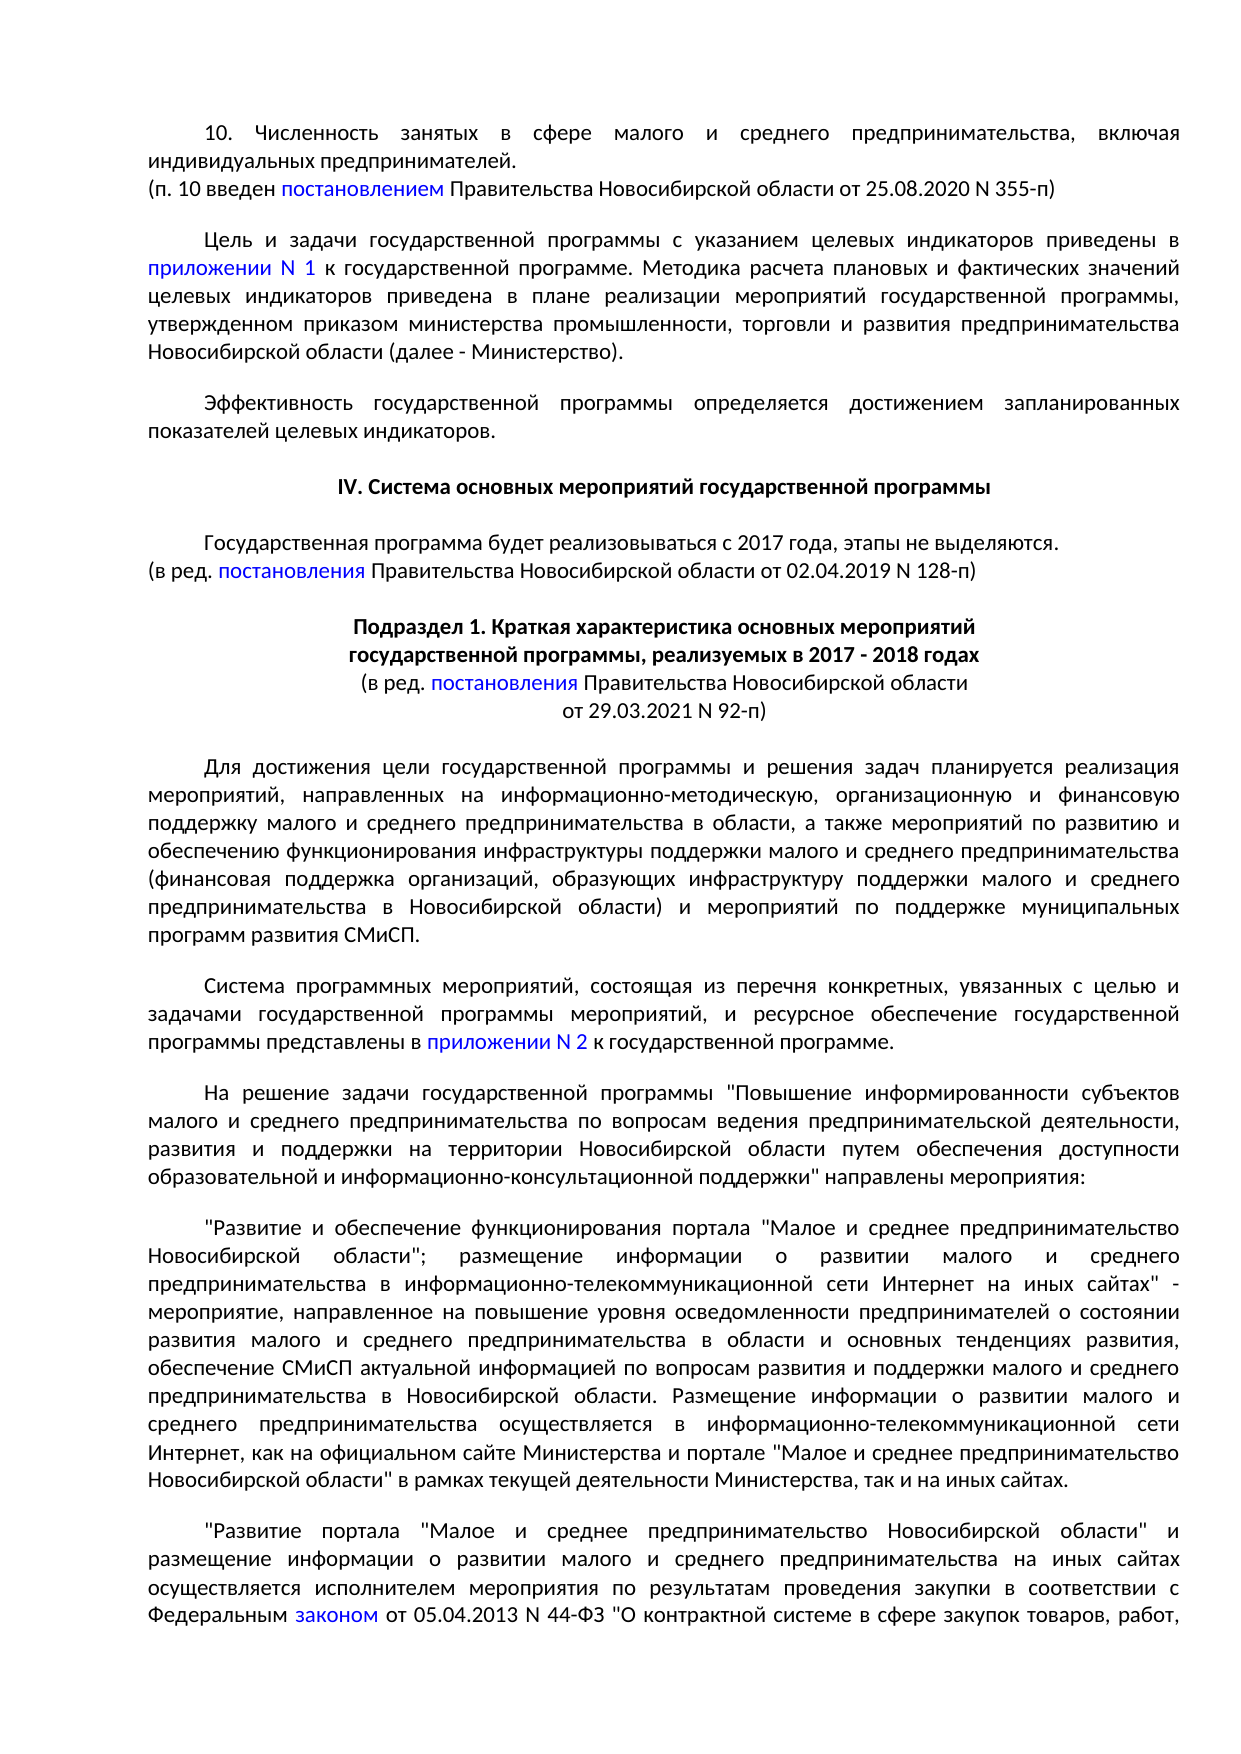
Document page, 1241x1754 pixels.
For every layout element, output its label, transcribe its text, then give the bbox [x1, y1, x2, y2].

text Государственная программа будет реализовываться с 2017 года, этапы не выделяются. [148, 528, 1181, 556]
text (в ред. постановления Правительства Новосибирской области от 02.04.2019 N 128-п) [148, 556, 1181, 584]
text (п. 10 введен постановлением Правительства Новосибирской области от 25.08.2020 N 355-п) [148, 174, 1181, 202]
title IV. Система основных мероприятий государственной программы [148, 472, 1181, 500]
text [148, 1517, 1181, 1629]
title государственной программы, реализуемых в 2017 - 2018 годах [148, 640, 1181, 668]
text Эффективность государственной программы определяется достижением запланированных показателей целевых индикаторов. [148, 388, 1181, 444]
text Система программных мероприятий, состоящая из перечня конкретных, увязанных с целью и задачами государственной программы мероприятий, и ресурсное обеспечение государственной программы представлены в приложении N 2 к государственной программе. [148, 971, 1181, 1056]
text "Развитие и обеспечение функционирования портала "Малое и среднее предпринимательство Новосибирской области"; размещение информации о развитии малого и среднего предпринимательства в информационно-телекоммуникационной сети Интернет на иных сайтах" - мероприятие, направленное на повышение уровня осведомленности предпринимателей о состоянии развития малого и среднего предпринимательства в области и основных тенденциях развития, обеспечение СМиСП актуальной информацией по вопросам развития и поддержки малого и среднего предпринимательства в Новосибирской области. Размещение информации о развитии малого и среднего предпринимательства осуществляется в информационно-телекоммуникационной сети Интернет, как на официальном сайте Министерства и портале "Малое и среднее предпринимательство Новосибирской области" в рамках текущей деятельности Министерства, так и на иных сайтах. [148, 1213, 1181, 1494]
text Для достижения цели государственной программы и решения задач планируется реализация мероприятий, направленных на информационно-методическую, организационную и финансовую поддержку малого и среднего предпринимательства в области, а также мероприятий по развитию и обеспечению функционирования инфраструктуры поддержки малого и среднего предпринимательства (финансовая поддержка организаций, образующих инфраструктуру поддержки малого и среднего предпринимательства в Новосибирской области) и мероприятий по поддержке муниципальных программ развития СМиСП. [148, 752, 1181, 948]
text (в ред. постановления Правительства Новосибирской области [148, 668, 1181, 696]
text Цель и задачи государственной программы с указанием целевых индикаторов приведены в приложении N 1 к государственной программе. Методика расчета плановых и фактических значений целевых индикаторов приведена в плане реализации мероприятий государственной программы, утвержденном приказом министерства промышленности, торговли и развития предпринимательства Новосибирской области (далее - Министерство). [148, 225, 1181, 365]
text На решение задачи государственной программы "Повышение информированности субъектов малого и среднего предпринимательства по вопросам ведения предпринимательской деятельности, развития и поддержки на территории Новосибирской области путем обеспечения доступности образовательной и информационно-консультационной поддержки" направлены мероприятия: [148, 1078, 1181, 1191]
title Подраздел 1. Краткая характеристика основных мероприятий [148, 612, 1181, 640]
text от 29.03.2021 N 92-п) [148, 696, 1181, 724]
text 10. Численность занятых в сфере малого и среднего предпринимательства, включая индивидуальных предпринимателей. [148, 118, 1181, 174]
